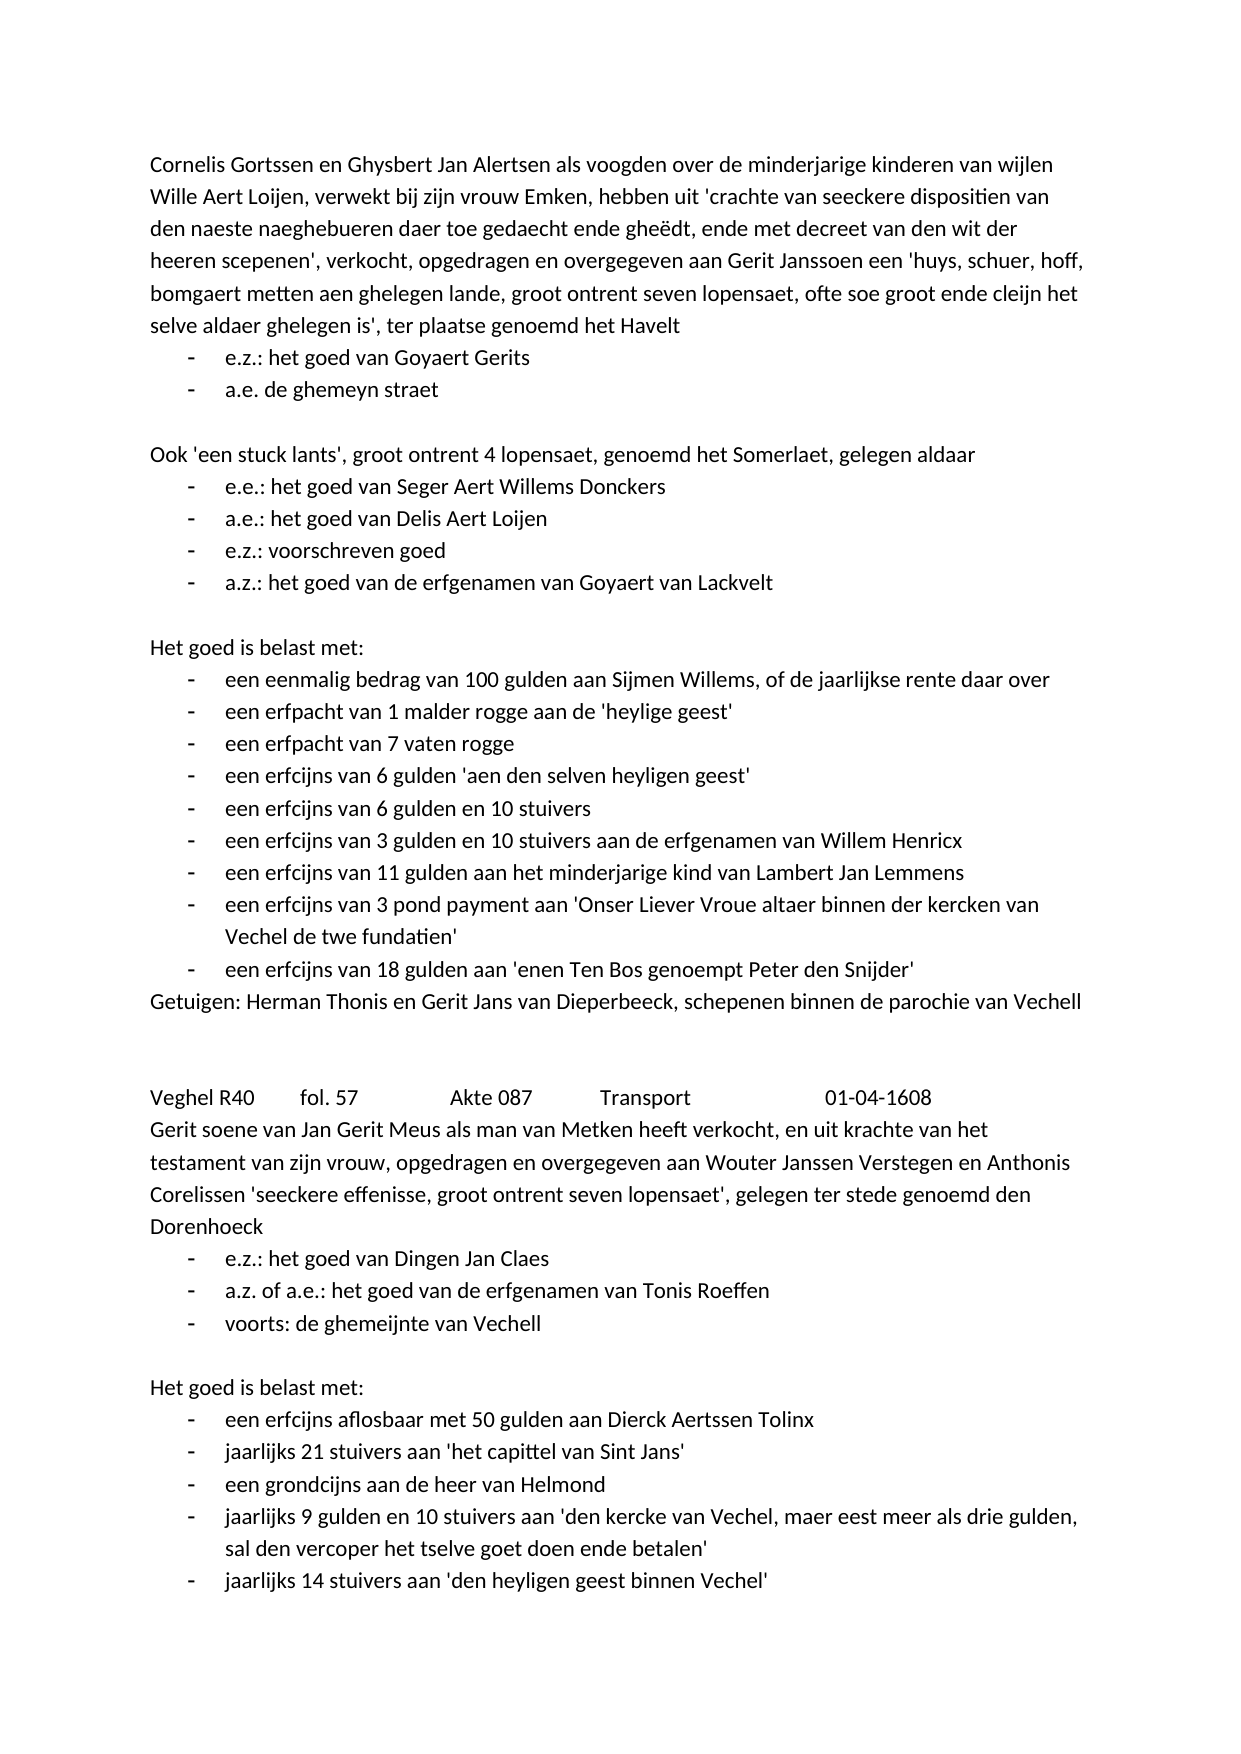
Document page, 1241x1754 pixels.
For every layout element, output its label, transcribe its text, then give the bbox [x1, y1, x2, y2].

list jaarlijks 14 stuivers aan 'den heyligen geest binnen Vechel' [187, 1566, 1090, 1594]
list voorts: de ghemeijnte van Vechell [187, 1309, 1090, 1337]
list a.e.: het goed van Delis Aert Loijen [187, 504, 1090, 532]
list een erfpacht van 1 malder rogge aan de 'heylige geest' [187, 697, 1090, 725]
text Getuigen: Herman Thonis en Gerit Jans van Dieperbeeck, schepenen binnen de parochie van Vechell [150, 987, 1090, 1015]
list een erfcijns van 11 gulden aan het minderjarige kind van Lambert Jan Lemmens [187, 858, 1090, 886]
list een grondcijns aan de heer van Helmond [187, 1470, 1090, 1498]
text Gerit soene van Jan Gerit Meus als man van Metken heeft verkocht, en uit krachte van het testament van zijn vrouw, opgedragen en overgegeven aan Wouter Janssen Verstegen en Anthonis Corelissen 'seeckere effenisse, groot ontrent seven lopensaet', gelegen ter stede genoemd den Dorenhoeck [150, 1116, 1090, 1240]
list een erfcijns van 6 gulden 'aen den selven heyligen geest' [187, 762, 1090, 789]
list e.z.: het goed van Goyaert Gerits [187, 343, 1090, 371]
list een erfcijns van 3 pond payment aan 'Onser Liever Vroue altaer binnen der kercken van Vechel de twe fundatien' [187, 890, 1090, 951]
list e.e.: het goed van Seger Aert Willems Donckers [187, 472, 1090, 500]
list jaarlijks 21 stuivers aan 'het capittel van Sint Jans' [187, 1437, 1090, 1466]
list jaarlijks 9 gulden en 10 stuivers aan 'den kercke van Vechel, maer eest meer als drie gulden, sal den vercoper het tselve goet doen ende betalen' [187, 1502, 1090, 1562]
list een eenmalig bedrag van 100 gulden aan Sijmen Willems, of de jaarlijkse rente daar over [187, 665, 1090, 693]
list a.e. de ghemeyn straet [187, 375, 1090, 403]
list a.z. of a.e.: het goed van de erfgenamen van Tonis Roeffen [187, 1277, 1090, 1304]
text Het goed is belast met: [150, 1373, 1090, 1401]
text Veghel R40 fol. 57 Akte 087 Transport 01-04-1608 [150, 1083, 1090, 1111]
list een erfcijns aflosbaar met 50 gulden aan Dierck Aertssen Tolinx [187, 1405, 1090, 1433]
list e.z.: het goed van Dingen Jan Claes [187, 1244, 1090, 1272]
list een erfcijns van 18 gulden aan 'enen Ten Bos genoempt Peter den Snijder' [187, 955, 1090, 983]
text Ook 'een stuck lants', groot ontrent 4 lopensaet, genoemd het Somerlaet, gelegen aldaar [150, 440, 1090, 468]
text Het goed is belast met: [150, 633, 1090, 661]
list een erfcijns van 6 gulden en 10 stuivers [187, 794, 1090, 822]
list een erfcijns van 3 gulden en 10 stuivers aan de erfgenamen van Willem Henricx [187, 826, 1090, 854]
list e.z.: voorschreven goed [187, 536, 1090, 564]
list een erfpacht van 7 vaten rogge [187, 729, 1090, 757]
text Cornelis Gortssen en Ghysbert Jan Alertsen als voogden over de minderjarige kinderen van wijlen Wille Aert Loijen, verwekt bij zijn vrouw Emken, hebben uit 'crachte van seeckere dispositien van den naeste naeghebueren daer toe gedaecht ende gheëdt, ende met decreet van den wit der heeren scepenen', verkocht, opgedragen en overgegeven aan Gerit Janssoen een 'huys, schuer, hoff, bomgaert metten aen ghelegen lande, groot ontrent seven lopensaet, ofte soe groot ende cleijn het selve aldaer ghelegen is', ter plaatse genoemd het Havelt [150, 150, 1090, 339]
list a.z.: het goed van de erfgenamen van Goyaert van Lackvelt [187, 568, 1090, 596]
